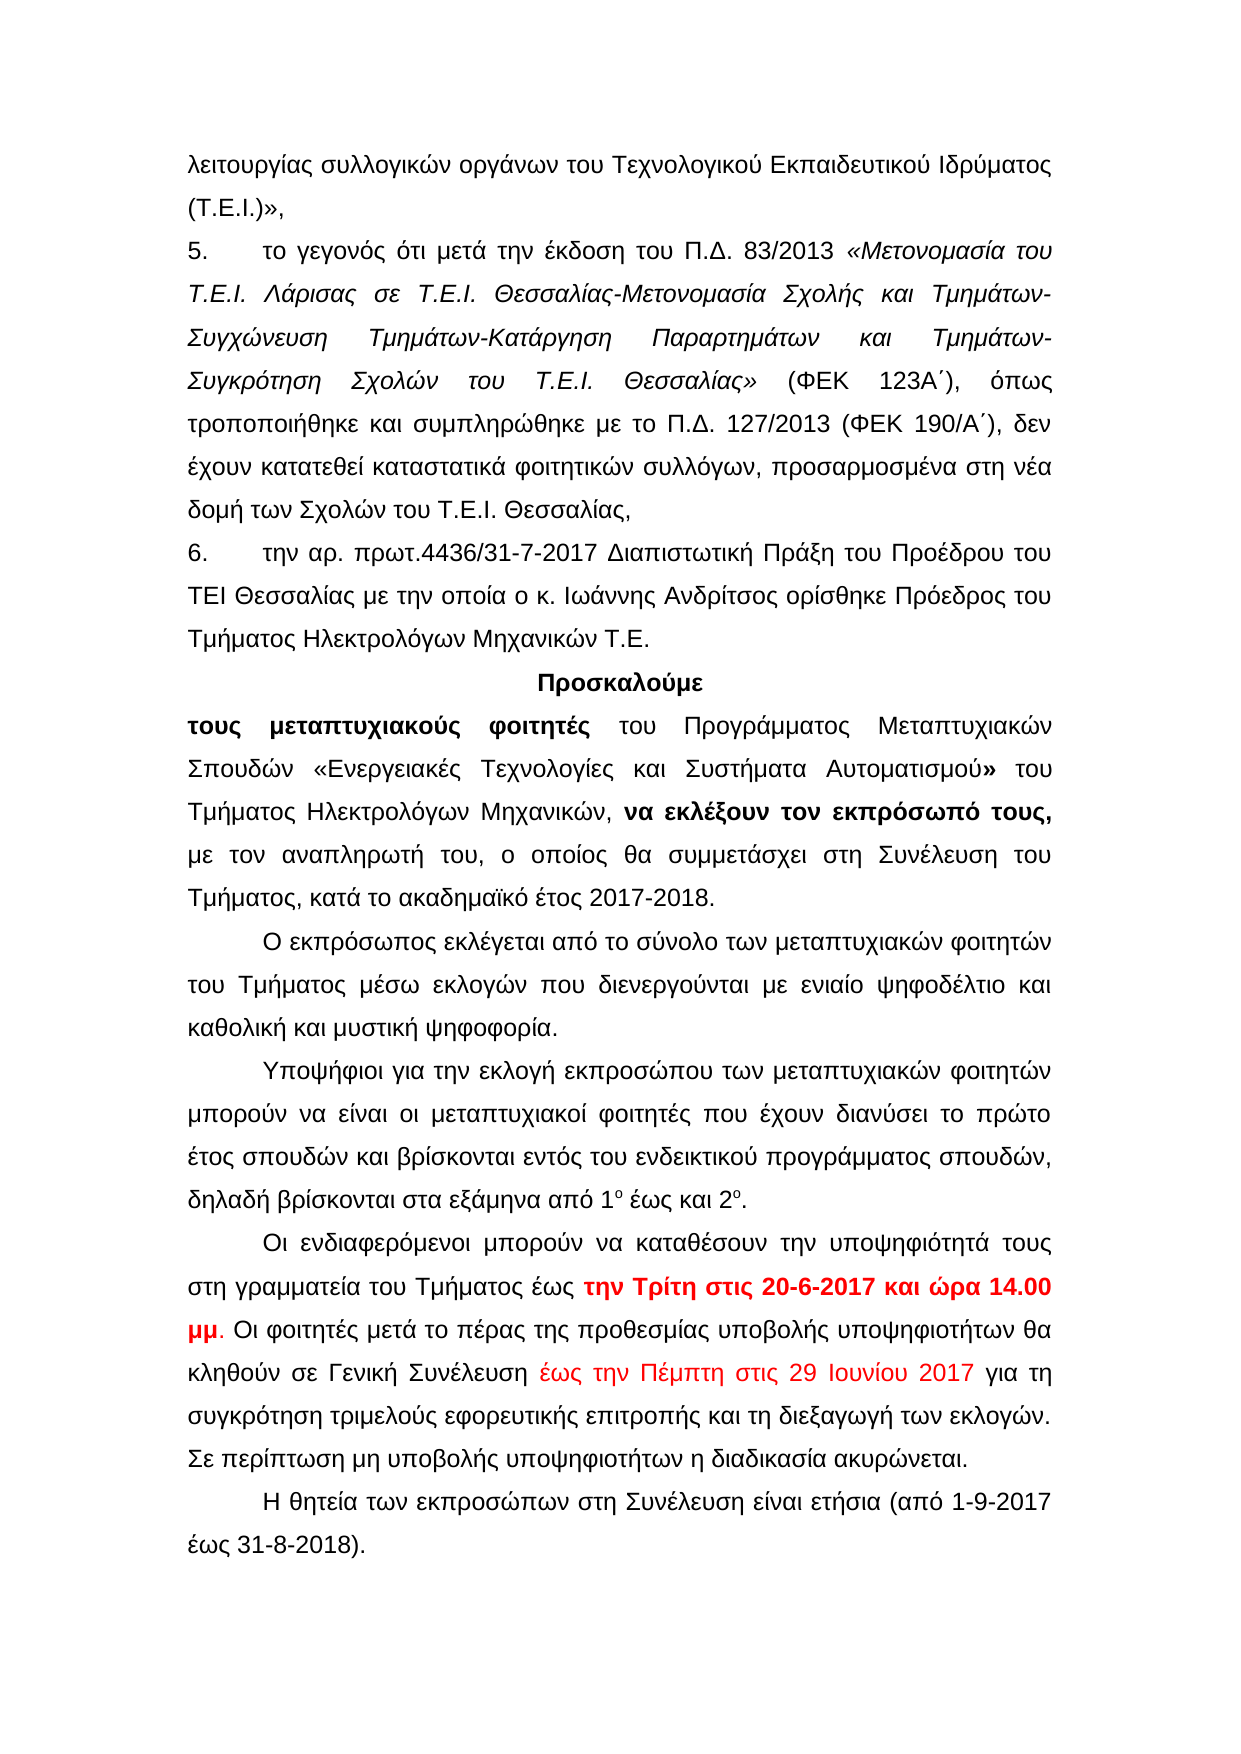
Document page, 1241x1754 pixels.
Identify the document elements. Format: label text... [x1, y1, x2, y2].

list την αρ. πρωτ.4436/31-7-2017 Διαπιστωτική Πράξη του Προέδρου του ΤΕΙ Θεσσαλίας με την οποία ο κ. Ιωάννης Ανδρίτσος ορίσθηκε Πρόεδρος του Τμήματος Ηλεκτρολόγων Μηχανικών Τ.Ε. [187, 538, 1053, 653]
text Η θητεία των εκπροσώπων στη Συνέλευση είναι ετήσια (από 1-9-2017 έως 31-8-2018). [187, 1487, 1053, 1559]
text τους μεταπτυχιακούς φοιτητές του Προγράμματος Μεταπτυχιακών Σπουδών «Ενεργειακές Τεχνολογίες και Συστήματα Αυτοματισμού» του Τμήματος Ηλεκτρολόγων Μηχανικών, να εκλέξουν τον εκπρόσωπό τους, με τον αναπληρωτή του, ο οποίος θα συμμετάσχει στη Συνέλευση του Τμήματος, κατά το ακαδημαϊκό έτος 2017-2018. [187, 711, 1053, 912]
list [187, 150, 1053, 222]
text Προσκαλούμε [187, 668, 1053, 696]
list το γεγονός ότι μετά την έκδοση του Π.Δ. 83/2013 «Μετονομασία του Τ.Ε.Ι. Λάρισας σε Τ.Ε.Ι. Θεσσαλίας-Μετονομασία Σχολής και Τμημάτων-Συγχώνευση Τμημάτων-Κατάργηση Παραρτημάτων και Τμημάτων-Συγκρότηση Σχολών του Τ.Ε.Ι. Θεσσαλίας» (ΦΕΚ 123Α΄), όπως τροποποιήθηκε και συμπληρώθηκε με το Π.Δ. 127/2013 (ΦΕΚ 190/Α΄), δεν έχουν κατατεθεί καταστατικά φοιτητικών συλλόγων, προσαρμοσμένα στη νέα δομή των Σχολών του Τ.Ε.Ι. Θεσσαλίας, [187, 236, 1053, 524]
text Ο εκπρόσωπος εκλέγεται από το σύνολο των μεταπτυχιακών φοιτητών του Τμήματος μέσω εκλογών που διενεργούνται με ενιαίο ψηφοδέλτιο και καθολική και μυστική ψηφοφορία. [187, 926, 1053, 1041]
text Υποψήφιοι για την εκλογή εκπροσώπου των μεταπτυχιακών φοιτητών μπορούν να είναι οι μεταπτυχιακοί φοιτητές που έχουν διανύσει το πρώτο έτος σπουδών και βρίσκονται εντός του ενδεικτικού προγράμματος σπουδών, δηλαδή βρίσκονται στα εξάμηνα από 1ο έως και 2ο. [187, 1056, 1053, 1214]
text Οι ενδιαφερόμενοι μπορούν να καταθέσουν την υποψηφιότητά τους στη γραμματεία του Τμήματος έως την Τρίτη στις 20-6-2017 και ώρα 14.00 μμ. Οι φοιτητές μετά το πέρας της προθεσμίας υποβολής υποψηφιοτήτων θα κληθούν σε Γενική Συνέλευση έως την Πέμπτη στις 29 Ιουνίου 2017 για τη συγκρότηση τριμελούς εφορευτικής επιτροπής και τη διεξαγωγή των εκλογών. Σε περίπτωση μη υποβολής υποψηφιοτήτων η διαδικασία ακυρώνεται. [187, 1228, 1053, 1473]
